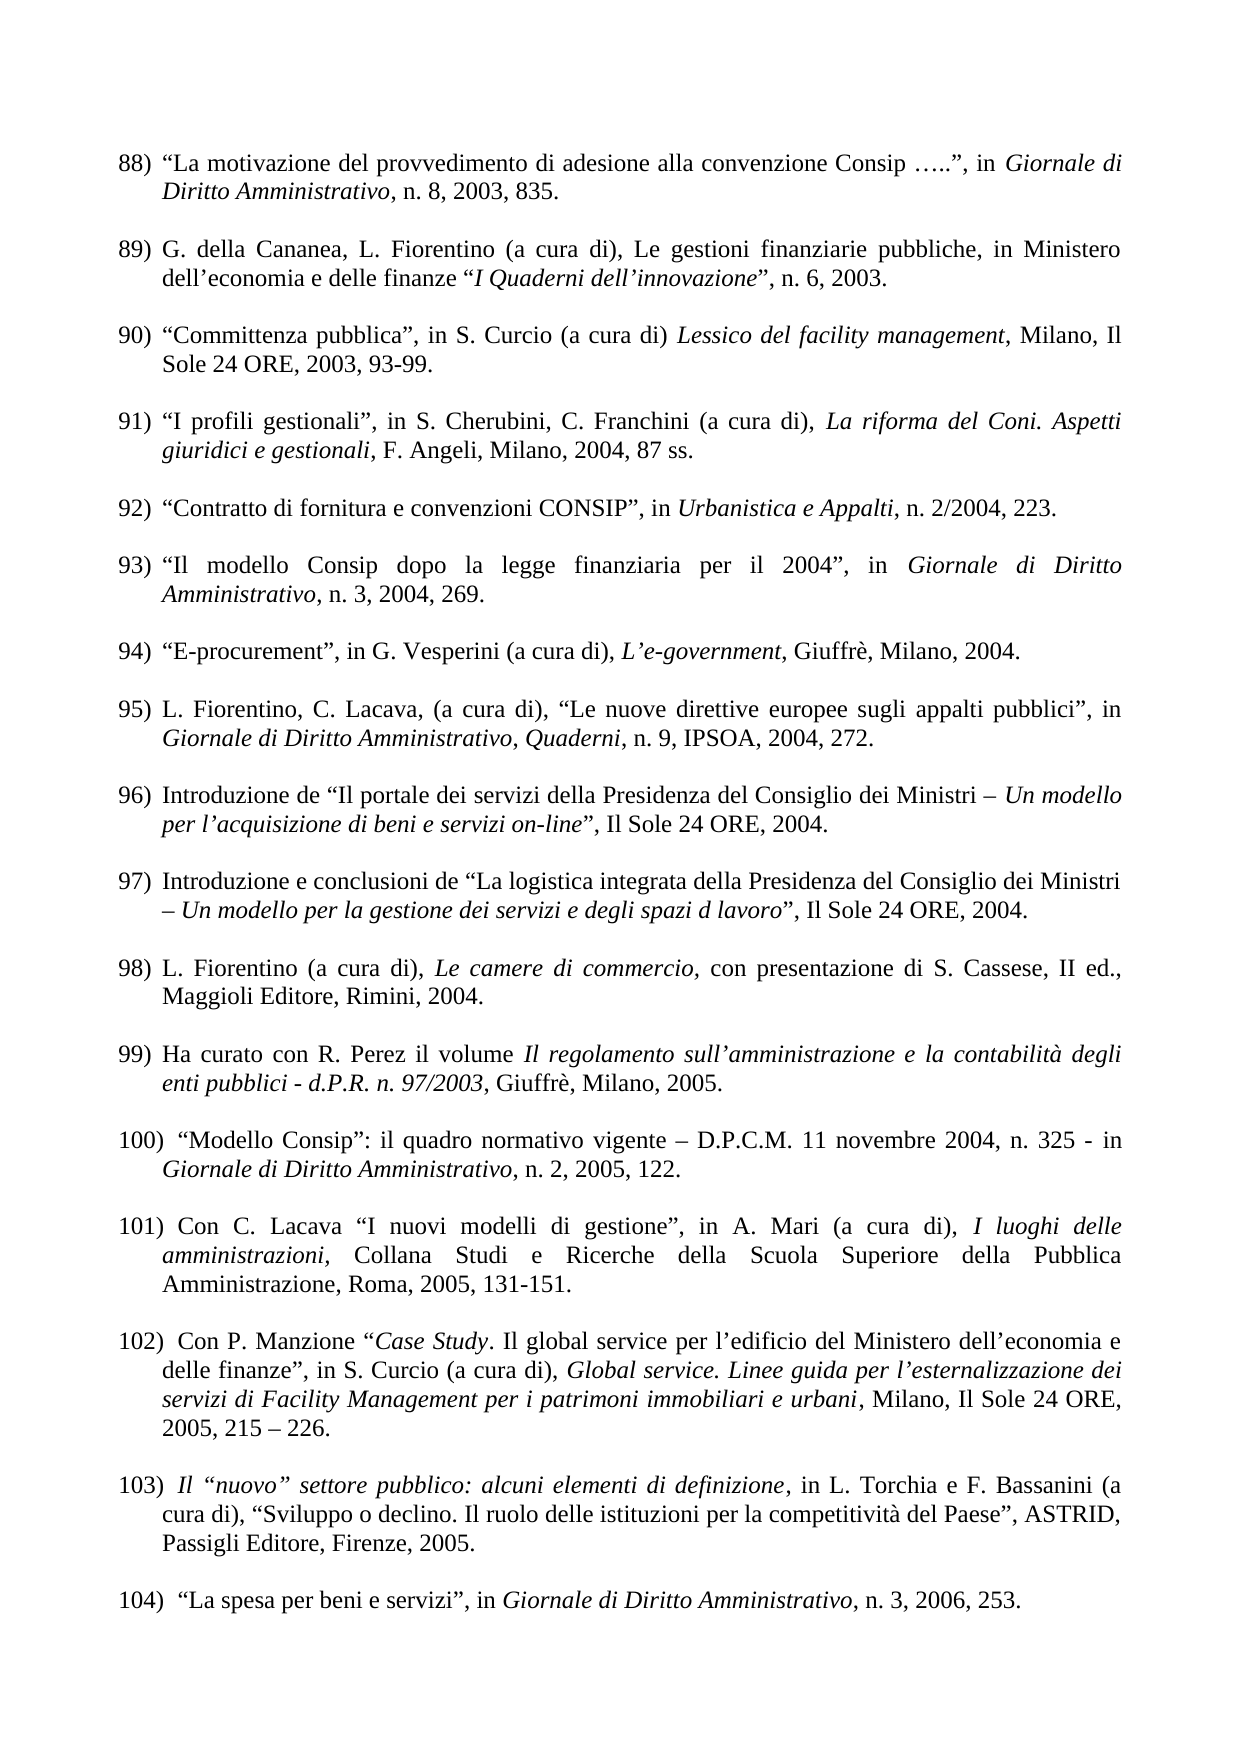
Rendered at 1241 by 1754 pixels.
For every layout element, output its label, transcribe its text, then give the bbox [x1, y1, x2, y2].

list Introduzione de “Il portale dei servizi della Presidenza del Consiglio dei Ministri – Un modello per l’acquisizione di beni e servizi on-line”, Il Sole 24 ORE, 2004. [118, 780, 1122, 838]
list G. della Cananea, L. Fiorentino (a cura di), Le gestioni finanziarie pubbliche, in Ministero dell’economia e delle finanze “I Quaderni dell’innovazione”, n. 6, 2003. [118, 234, 1122, 291]
list Il “nuovo” settore pubblico: alcuni elementi di definizione, in L. Torchia e F. Bassanini (a cura di), “Sviluppo o declino. Il ruolo delle istituzioni per la competitività del Paese”, ASTRID, Passigli Editore, Firenze, 2005. [118, 1470, 1122, 1556]
list Con C. Lacava “I nuovi modelli di gestione”, in A. Mari (a cura di), I luoghi delle amministrazioni, Collana Studi e Ricerche della Scuola Superiore della Pubblica Amministrazione, Roma, 2005, 131-151. [118, 1211, 1122, 1298]
list “I profili gestionali”, in S. Cherubini, C. Franchini (a cura di), La riforma del Coni. Aspetti giuridici e gestionali, F. Angeli, Milano, 2004, 87 ss. [118, 406, 1122, 464]
list “E-procurement”, in G. Vesperini (a cura di), L’e-government, Giuffrè, Milano, 2004. [118, 636, 1122, 665]
list “Committenza pubblica”, in S. Curcio (a cura di) Lessico del facility management, Milano, Il Sole 24 ORE, 2003, 93-99. [118, 320, 1122, 378]
list “La spesa per beni e servizi”, in Giornale di Diritto Amministrativo, n. 3, 2006, 253. [118, 1585, 1122, 1614]
list L. Fiorentino (a cura di), Le camere di commercio, con presentazione di S. Cassese, II ed., Maggioli Editore, Rimini, 2004. [118, 953, 1122, 1010]
list Con P. Manzione “Case Study. Il global service per l’edificio del Ministero dell’economia e delle finanze”, in S. Curcio (a cura di), Global service. Linee guida per l’esternalizzazione dei servizi di Facility Management per i patrimoni immobiliari e urbani, Milano, Il Sole 24 ORE, 2005, 215 – 226. [118, 1326, 1122, 1441]
list “Contratto di fornitura e convenzioni CONSIP”, in Urbanistica e Appalti, n. 2/2004, 223. [118, 493, 1122, 521]
list “Modello Consip”: il quadro normativo vigente – D.P.C.M. 11 novembre 2004, n. 325 - in Giornale di Diritto Amministrativo, n. 2, 2005, 122. [118, 1125, 1122, 1183]
list Ha curato con R. Perez il volume Il regolamento sull’amministrazione e la contabilità degli enti pubblici - d.P.R. n. 97/2003, Giuffrè, Milano, 2005. [118, 1039, 1122, 1096]
list “La motivazione del provvedimento di adesione alla convenzione Consip …..”, in Giornale di Diritto Amministrativo, n. 8, 2003, 835. [118, 148, 1122, 205]
list L. Fiorentino, C. Lacava, (a cura di), “Le nuove direttive europee sugli appalti pubblici”, in Giornale di Diritto Amministrativo, Quaderni, n. 9, IPSOA, 2004, 272. [118, 694, 1122, 751]
list Introduzione e conclusioni de “La logistica integrata della Presidenza del Consiglio dei Ministri – Un modello per la gestione dei servizi e degli spazi d lavoro”, Il Sole 24 ORE, 2004. [118, 866, 1122, 924]
list “Il modello Consip dopo la legge finanziaria per il , in Giornale di Diritto Amministrativo, n. 3, 2004, 269. [118, 550, 1122, 608]
